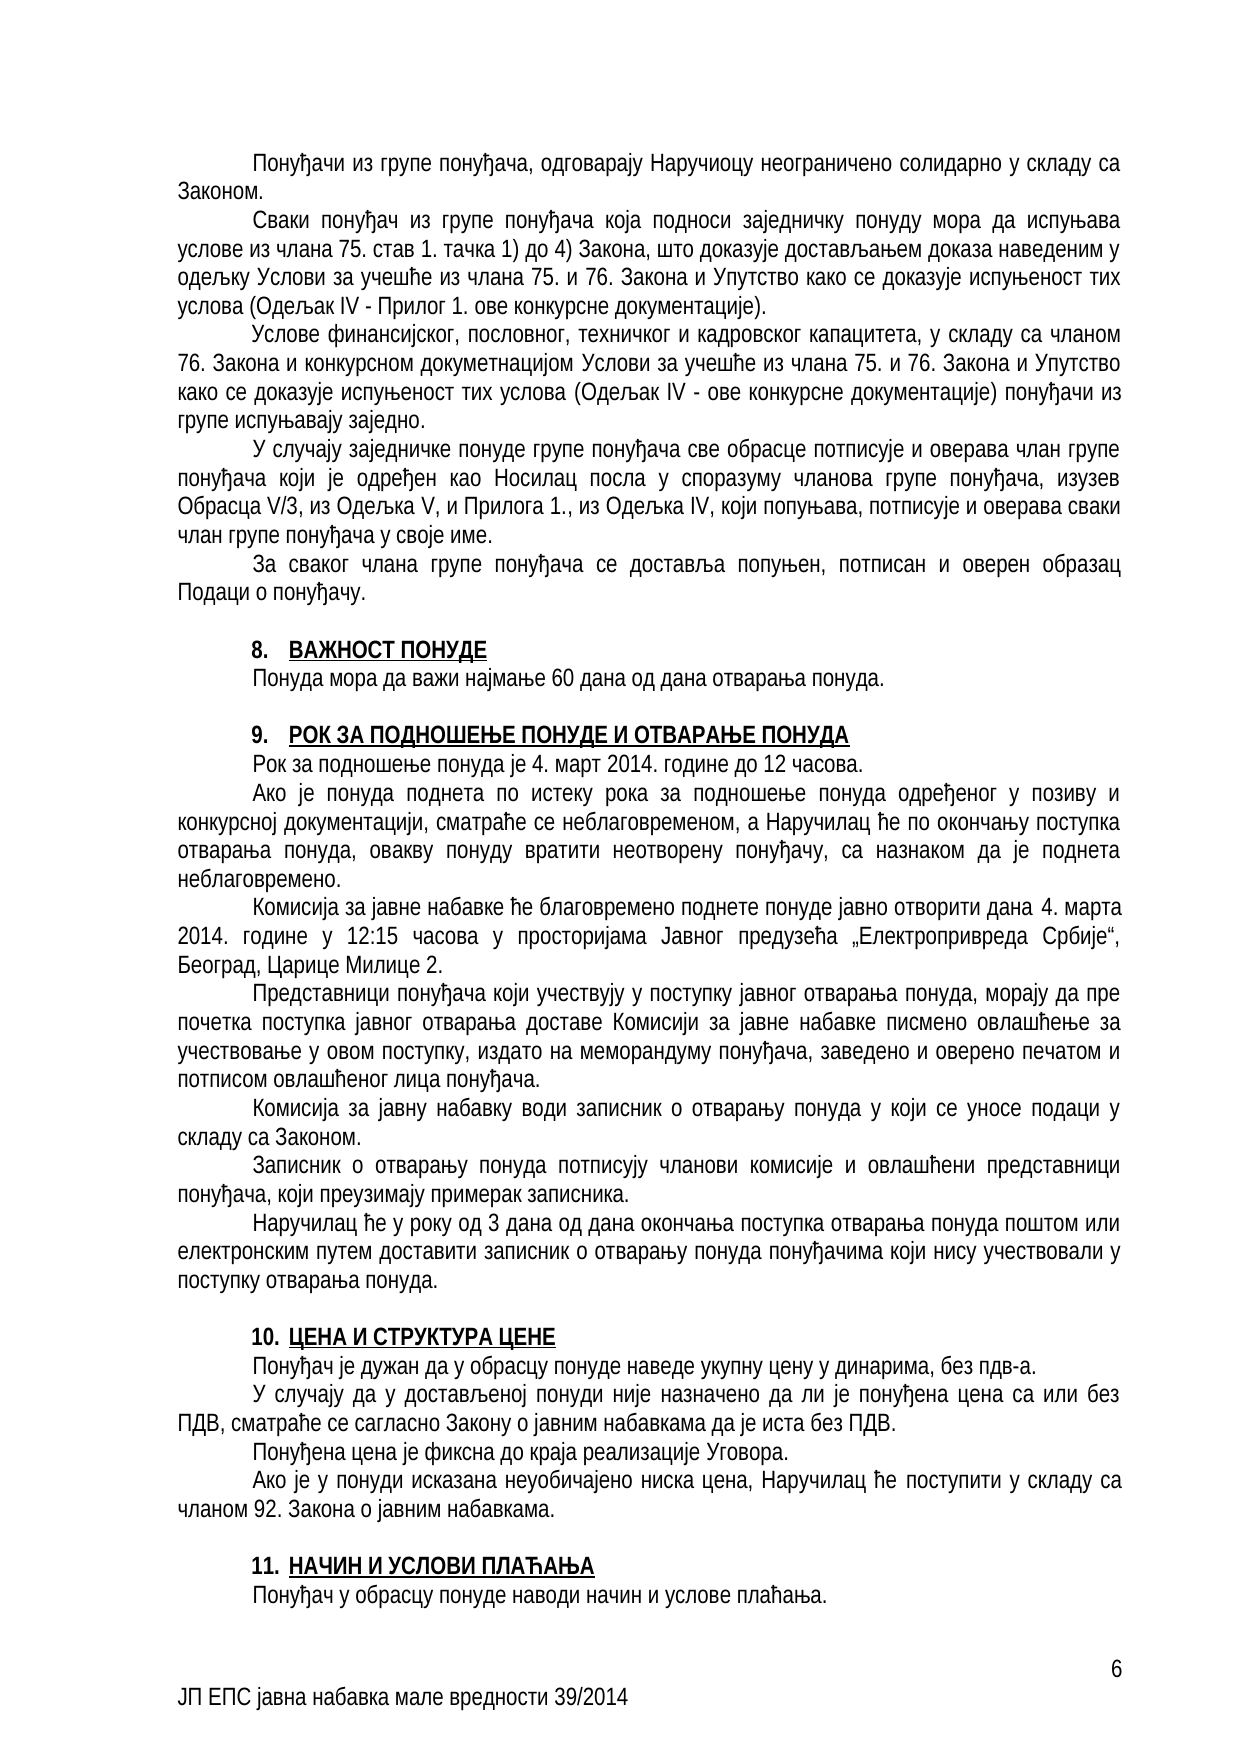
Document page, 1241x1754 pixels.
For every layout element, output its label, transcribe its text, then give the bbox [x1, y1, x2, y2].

text Услове финансијског, пословног, техничког и кадровског капацитета, у складу са чланом 76. Закона и конкурсном докуметнацијом Услови за учешће из члана 75. и 76. Закона и Упутство како се доказује испуњеност тих услова (Одељак IV - ове конкурсне документације) понуђачи из групе испуњавају заједно. [177, 319, 1122, 434]
text Понуђена цена је фиксна до краја реализације Уговора. [177, 1437, 1122, 1465]
text За сваког члана групе понуђача се доставља попуњен, потписан и оверен образац Подаци о понуђачу. [177, 549, 1122, 606]
text Рок за подношење понуда је 4. март 2014. године до 12 часова. [177, 749, 1122, 778]
text У случају заједничке понуде групе понуђача све обрасце потписује и оверава члан групе понуђача који је одређен као Носилац посла у споразуму чланова групе понуђача, изузев Обрасца V/3, из Одељка V, и Прилога 1., из Одељка IV, који попуњава, потписује и оверава сваки члан групе понуђача у своје име. [177, 434, 1122, 549]
text Представници понуђача који учествују у поступку јавног отварања понуда, морају да пре почетка поступка јавног отварања доставе Комисији за јавне набавке писмено овлашћење за учествовање у овом поступку, издато на меморандуму понуђача, заведено и оверено печатом и потписом овлашћеног лица понуђача. [177, 978, 1122, 1093]
text Понуђач је дужан да у обрасцу понуде наведе укупну цену у динарима, без пдв-а. [177, 1351, 1122, 1379]
list НАЧИН И УСЛОВИ ПЛАЋАЊА [251, 1551, 1122, 1580]
text Комисија за јавну набавку води записник о отварању понуда у који се уносе подаци у складу са Законом. [177, 1093, 1122, 1150]
text Понуђачи из групе понуђача, одговарају Наручиоцу неограничено солидарно у складу са Законом. [177, 148, 1122, 205]
text У случају да у достављеној понуди није назначено да ли је понуђена цена са или без ПДВ, сматраће се сагласно Закону о јавним набавкама да је иста без ПДВ. [177, 1379, 1122, 1437]
list ЦЕНА И СТРУКТУРА ЦЕНЕ [251, 1322, 1122, 1351]
text Ако је у понуди исказана неуобичајено ниска цена, Наручилац ће поступити у складу са чланом 92. Закона о јавним набавкама. [177, 1465, 1122, 1523]
text Комисија за јавне набавке ће благовремено поднете понуде јавно отворити дана 4. марта 2014. године у 12:15 часова у просторијама Јавног предузећа „Електропривреда Србије“, Београд, Царице Милице 2. [177, 892, 1122, 978]
text Наручилац ће у року од 3 дана од дана окончања поступка отварања понуда поштом или електронским путем доставити записник о отварању понуда понуђачима који нису учествовали у поступку отварања понуда. [177, 1207, 1122, 1293]
text Сваки понуђач из групе понуђача која подноси заједничку понуду мора да испуњава услове из члана 75. став 1. тачка 1) до 4) Закона, што доказује достављањем доказа наведеним у одељку Услови за учешће из члана 75. и 76. Закона и Упутство како се доказује испуњеност тих услова (Одељак IV - Прилог 1. ове конкурсне документације). [177, 205, 1122, 319]
list ВАЖНОСТ ПОНУДЕ [251, 634, 1122, 663]
text Ако је понуда поднета по истеку рока за подношење понуда одређеног у позиву и конкурсној документацији, сматраће се неблаговременом, а Наручилац ће по окончању поступка отварања понуда, овакву понуду вратити неотворену понуђачу, са назнаком да је поднета неблаговремено. [177, 778, 1122, 892]
text Понуђач у обрасцу понуде наводи начин и услове плаћања. [177, 1580, 1122, 1608]
text Понуда мора да важи најмање 60 дана од дана отварања понуда. [177, 663, 1122, 692]
list РОК ЗА ПОДНОШЕЊЕ ПОНУДЕ И ОТВАРАЊЕ ПОНУДА [251, 721, 1122, 749]
text Записник о отварању понуда потписују чланови комисије и овлашћени представници понуђача, који преузимају примерак записника. [177, 1150, 1122, 1207]
